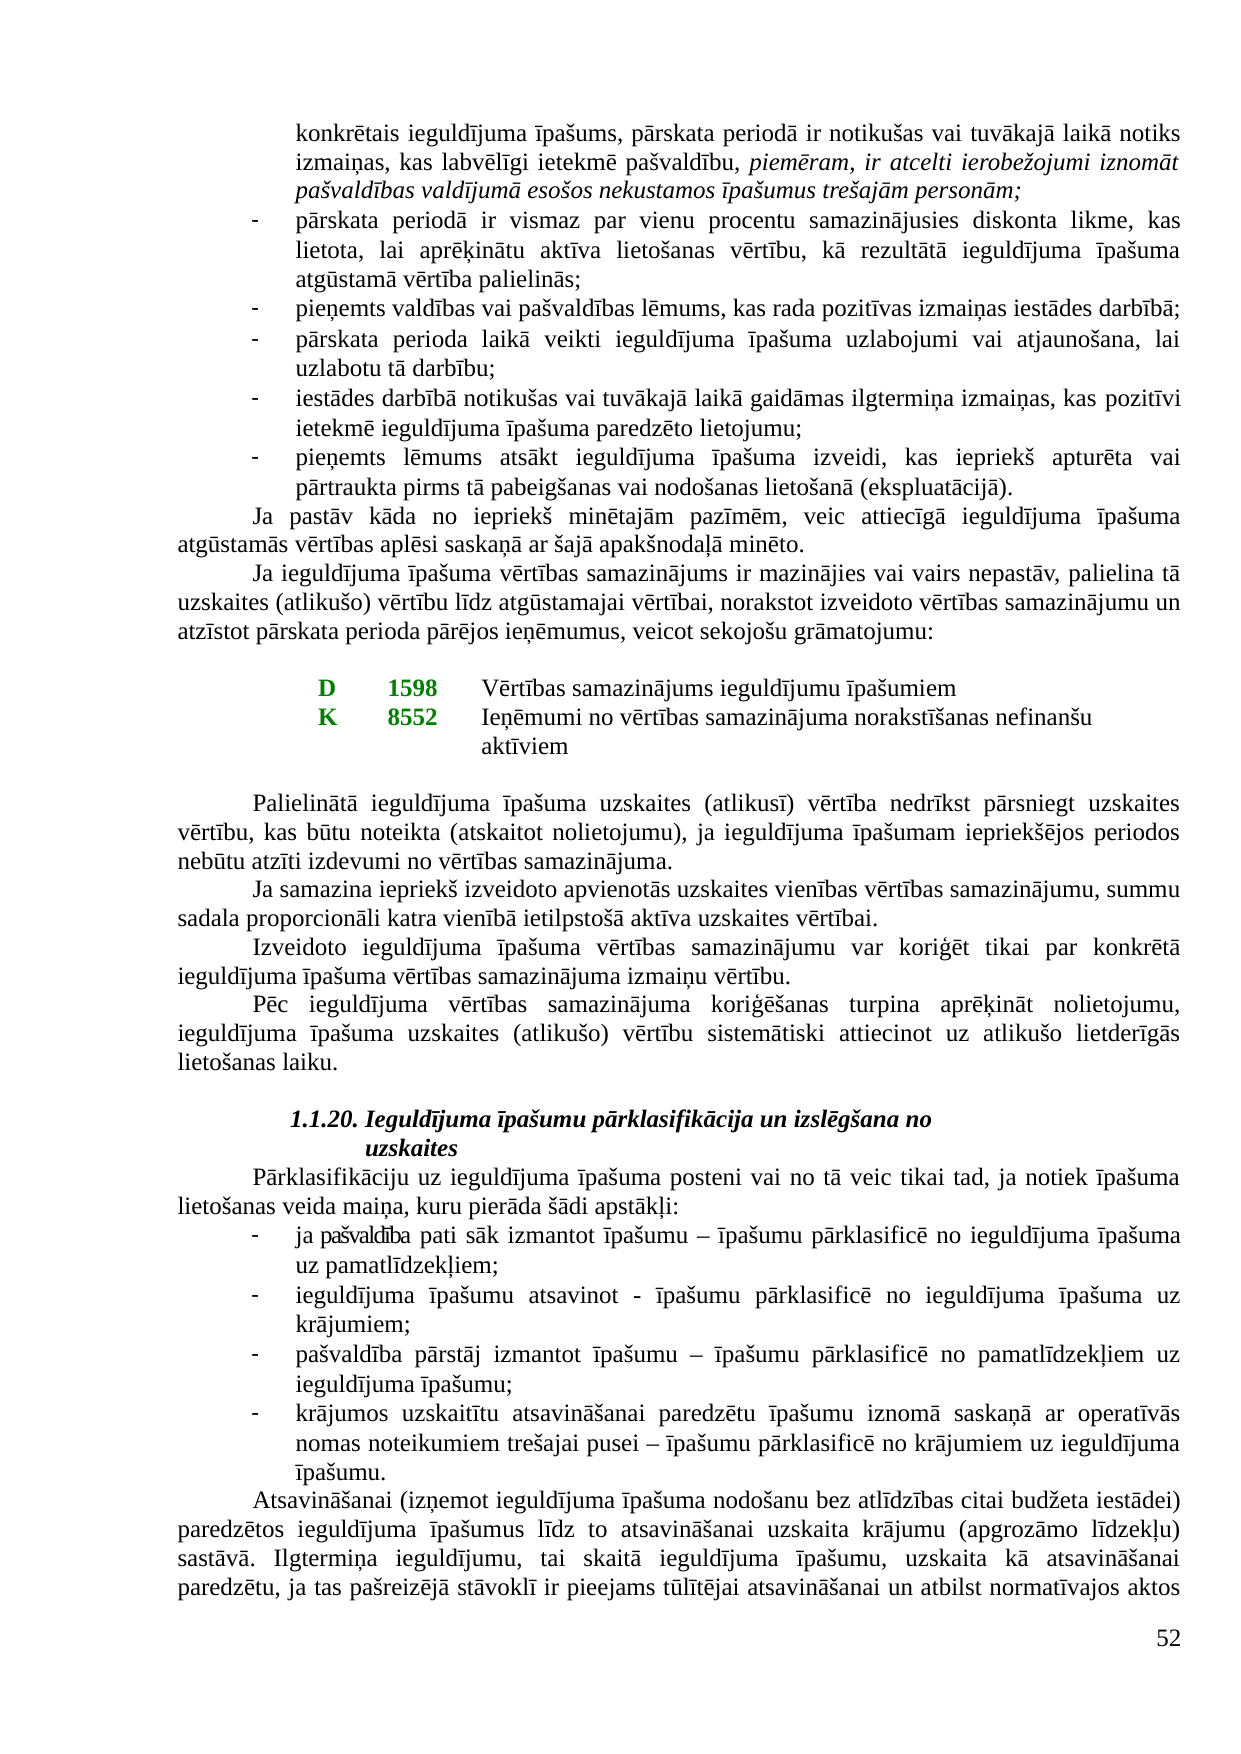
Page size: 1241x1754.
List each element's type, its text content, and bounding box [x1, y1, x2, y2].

text Ja pastāv kāda no iepriekš minētajām pazīmēm, veic attiecīgā ieguldījuma īpašuma atgūstamās vērtības aplēsi saskaņā ar šajā apakšnodaļā minēto. [177, 501, 1181, 558]
table_header D [307, 673, 376, 702]
text Pārklasifikāciju uz ieguldījuma īpašuma posteni vai no tā veic tikai tad, ja notiek īpašuma lietošanas veida maiņa, kuru pierāda šādi apstākļi: [177, 1133, 1181, 1219]
list iestādes darbībā notikušas vai tuvākajā laikā gaidāmas ilgtermiņa izmaiņas, kas pozitīvi ietekmē ieguldījuma īpašuma paredzēto lietojumu; [251, 382, 1181, 441]
list ja pašvaldība pati sāk izmantot īpašumu – īpašumu pārklasificē no ieguldījuma īpašuma uz pamatlīdzekļiem; [251, 1219, 1181, 1279]
list pašvaldība pārstāj izmantot īpašumu – īpašumu pārklasificē no pamatlīdzekļiem uz ieguldījuma īpašumu; [251, 1338, 1181, 1397]
text Pēc ieguldījuma vērtības samazinājuma koriģēšanas turpina aprēķināt nolietojumu, ieguldījuma īpašuma uzskaites (atlikušo) vērtību sistemātiski attiecinot uz atlikušo lietderīgās lietošanas laiku. [177, 989, 1181, 1076]
list ieguldījuma īpašumu atsavinot - īpašumu pārklasificē no ieguldījuma īpašuma uz krājumiem; [251, 1279, 1181, 1338]
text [177, 1485, 1181, 1600]
text Palielinātā ieguldījuma īpašuma uzskaites (atlikusī) vērtība nedrīkst pārsniegt uzskaites vērtību, kas būtu noteikta (atskaitot nolietojumu), ja ieguldījuma īpašumam iepriekšējos periodos nebūtu atzīti izdevumi no vērtības samazinājuma. [177, 788, 1181, 874]
subtitle Ieguldījuma īpašumu pārklasifikācija un izslēgšana no uzskaites [290, 1104, 965, 1162]
text Izveidoto ieguldījuma īpašuma vērtības samazinājumu var koriģēt tikai par konkrētā ieguldījuma īpašuma vērtības samazinājuma izmaiņu vērtību. [177, 932, 1181, 989]
table_cell K [307, 702, 376, 788]
list pieņemts lēmums atsākt ieguldījuma īpašuma izveidi, kas iepriekš apturēta vai pārtraukta pirms tā pabeigšanas vai nodošanas lietošanā (ekspluatācijā). [251, 441, 1181, 501]
text Ja ieguldījuma īpašuma vērtības samazinājums ir mazinājies vai vairs nepastāv, palielina tā uzskaites (atlikušo) vērtību līdz atgūstamajai vērtībai, norakstot izveidoto vērtības samazinājumu un atzīstot pārskata perioda pārējos ieņēmumus, veicot sekojošu grāmatojumu: [177, 558, 1181, 644]
table_header 1598 [376, 673, 470, 702]
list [251, 118, 1181, 204]
list krājumos uzskaitītu atsavināšanai paredzētu īpašumu iznomā saskaņā ar operatīvās nomas noteikumiem trešajai pusei – īpašumu pārklasificē no krājumiem uz ieguldījuma īpašumu. [251, 1397, 1181, 1485]
list pārskata periodā ir vismaz par vienu procentu samazinājusies diskonta likme, kas lietota, lai aprēķinātu aktīva lietošanas vērtību, kā rezultātā ieguldījuma īpašuma atgūstamā vērtība palielinās; [251, 204, 1181, 292]
table_cell Ieņēmumi no vērtības samazinājuma norakstīšanas nefinanšu aktīviem [470, 702, 1126, 788]
list pārskata perioda laikā veikti ieguldījuma īpašuma uzlabojumi vai atjaunošana, lai uzlabotu tā darbību; [251, 323, 1181, 382]
table_cell 8552 [376, 702, 470, 788]
list pieņemts valdības vai pašvaldības lēmums, kas rada pozitīvas izmaiņas iestādes darbībā; [251, 292, 1181, 323]
table_header Vērtības samazinājums ieguldījumu īpašumiem [470, 673, 1126, 702]
text Ja samazina iepriekš izveidoto apvienotās uzskaites vienības vērtības samazinājumu, summu sadala proporcionāli katra vienībā ietilpstošā aktīva uzskaites vērtībai. [177, 874, 1181, 932]
